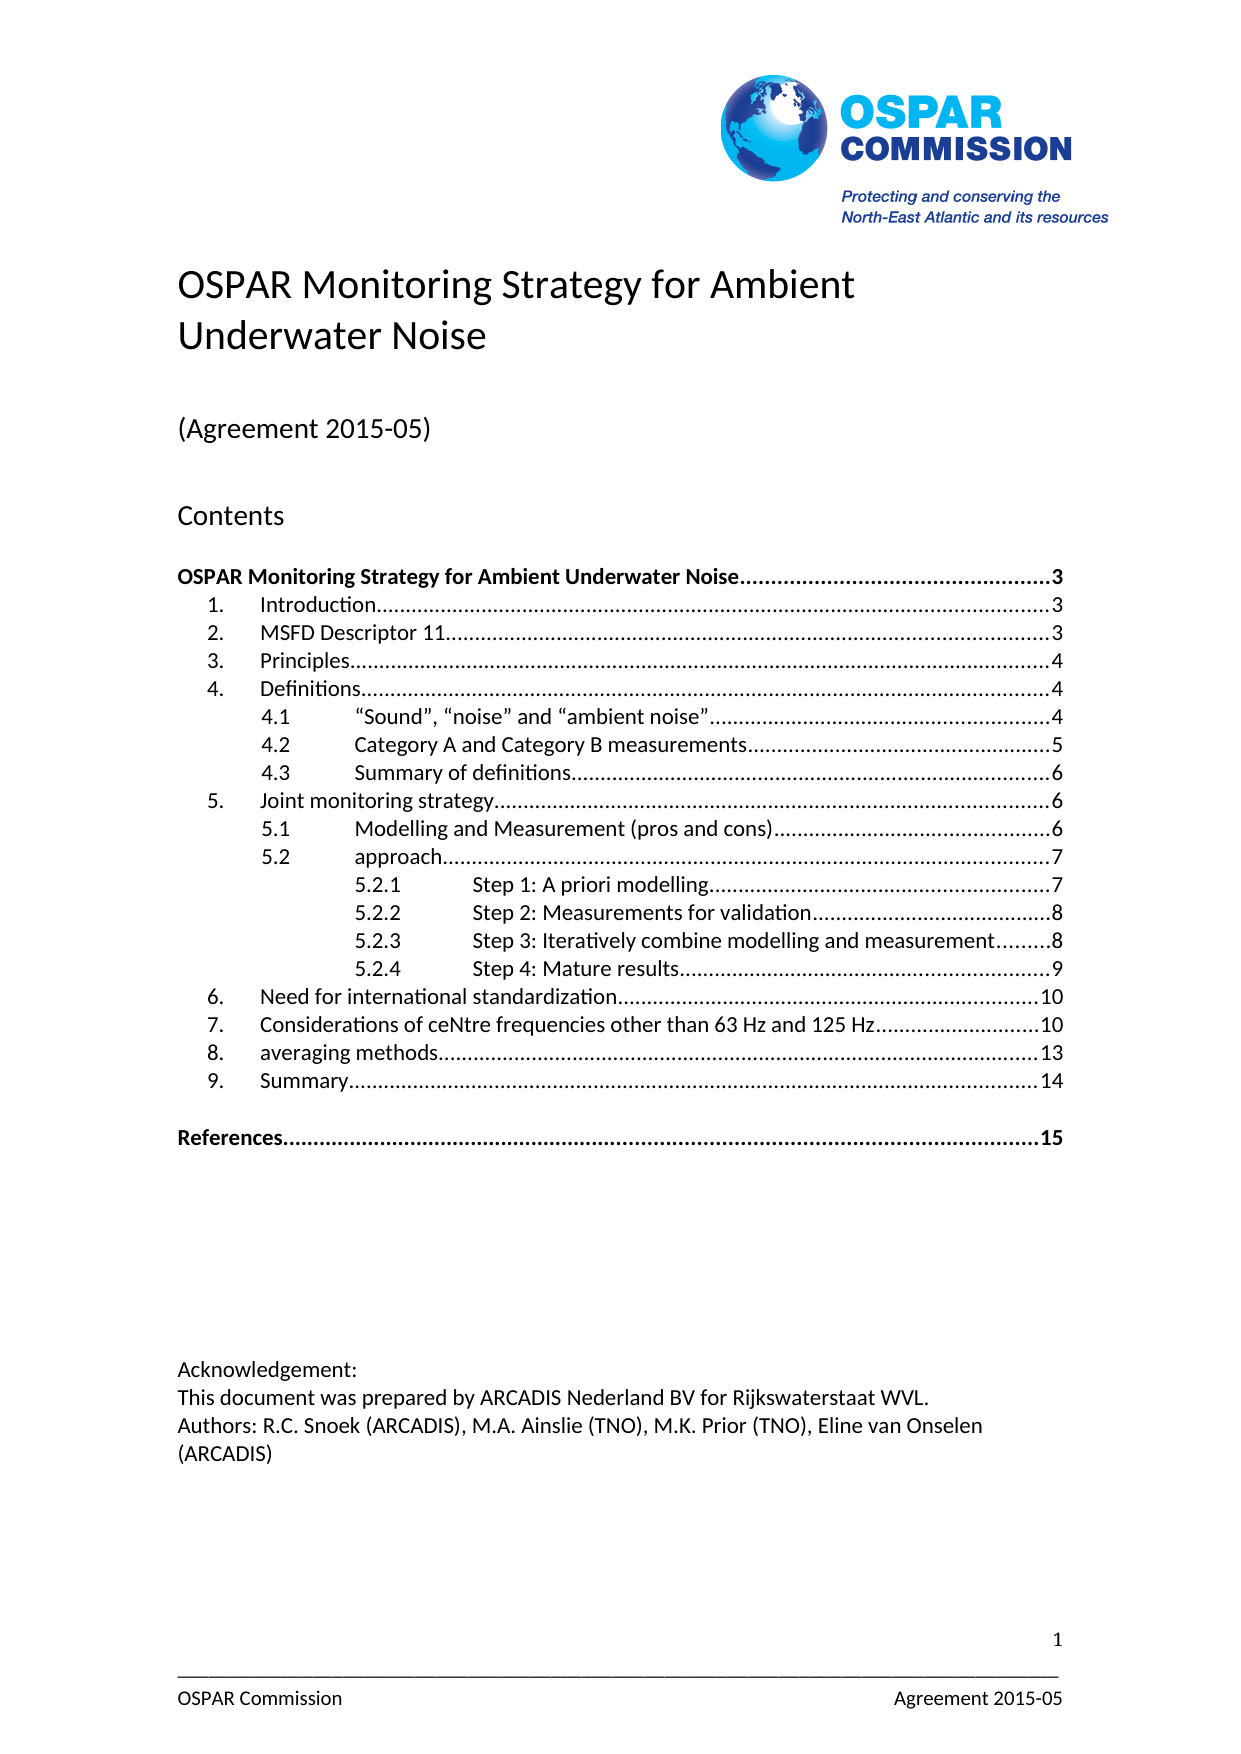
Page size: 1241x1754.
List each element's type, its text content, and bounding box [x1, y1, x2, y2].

text 1. Introduction 3 [207, 590, 1045, 618]
text 2. MSFD Descriptor 11 3 [207, 618, 1045, 646]
text 5.2.2 Step 2: Measurements for validation 8 [354, 898, 1045, 926]
text 8. averaging methods 13 [207, 1038, 1045, 1066]
text 4.3 Summary of definitions 6 [261, 758, 1045, 786]
text 5.2.4 Step 4: Mature results 9 [354, 954, 1045, 982]
text 3. Principles 4 [207, 646, 1045, 674]
text 5.2.1 Step 1: A priori modelling 7 [354, 870, 1045, 898]
text 5.1 Modelling and Measurement (pros and cons) 6 [261, 814, 1045, 842]
text This document was prepared by ARCADIS Nederland BV for Rijkswaterstaat WVL. [177, 1383, 1063, 1411]
text 4.2 Category A and Category B measurements 5 [261, 730, 1045, 758]
text OSPAR Monitoring Strategy for Ambient Underwater Noise 3 [177, 562, 1045, 590]
text 9. Summary 14 [207, 1066, 1045, 1094]
text Contents [177, 497, 1063, 533]
text OSPAR Monitoring Strategy for Ambient Underwater Noise [177, 258, 1063, 360]
text 4.1 “Sound”, “noise” and “ambient noise” 4 [261, 702, 1045, 730]
text 5. Joint monitoring strategy 6 [207, 786, 1045, 814]
text 6. Need for international standardization 10 [207, 982, 1045, 1010]
text 7. Considerations of ceNtre frequencies other than 63 Hz and 125 Hz 10 [207, 1010, 1045, 1038]
text 5.2 approach 7 [261, 842, 1045, 870]
text (Agreement 2015-05) [177, 411, 1063, 446]
text Acknowledgement: [177, 1355, 1063, 1383]
text References 15 [177, 1123, 1045, 1151]
text 4. Definitions 4 [207, 674, 1045, 702]
text 5.2.3 Step 3: Iteratively combine modelling and measurement 8 [354, 926, 1045, 954]
text Authors: R.C. Snoek (ARCADIS), M.A. Ainslie (TNO), M.K. Prior (TNO), Eline van Onselen (ARCADIS) [177, 1411, 1063, 1467]
picture [721, 75, 1110, 226]
